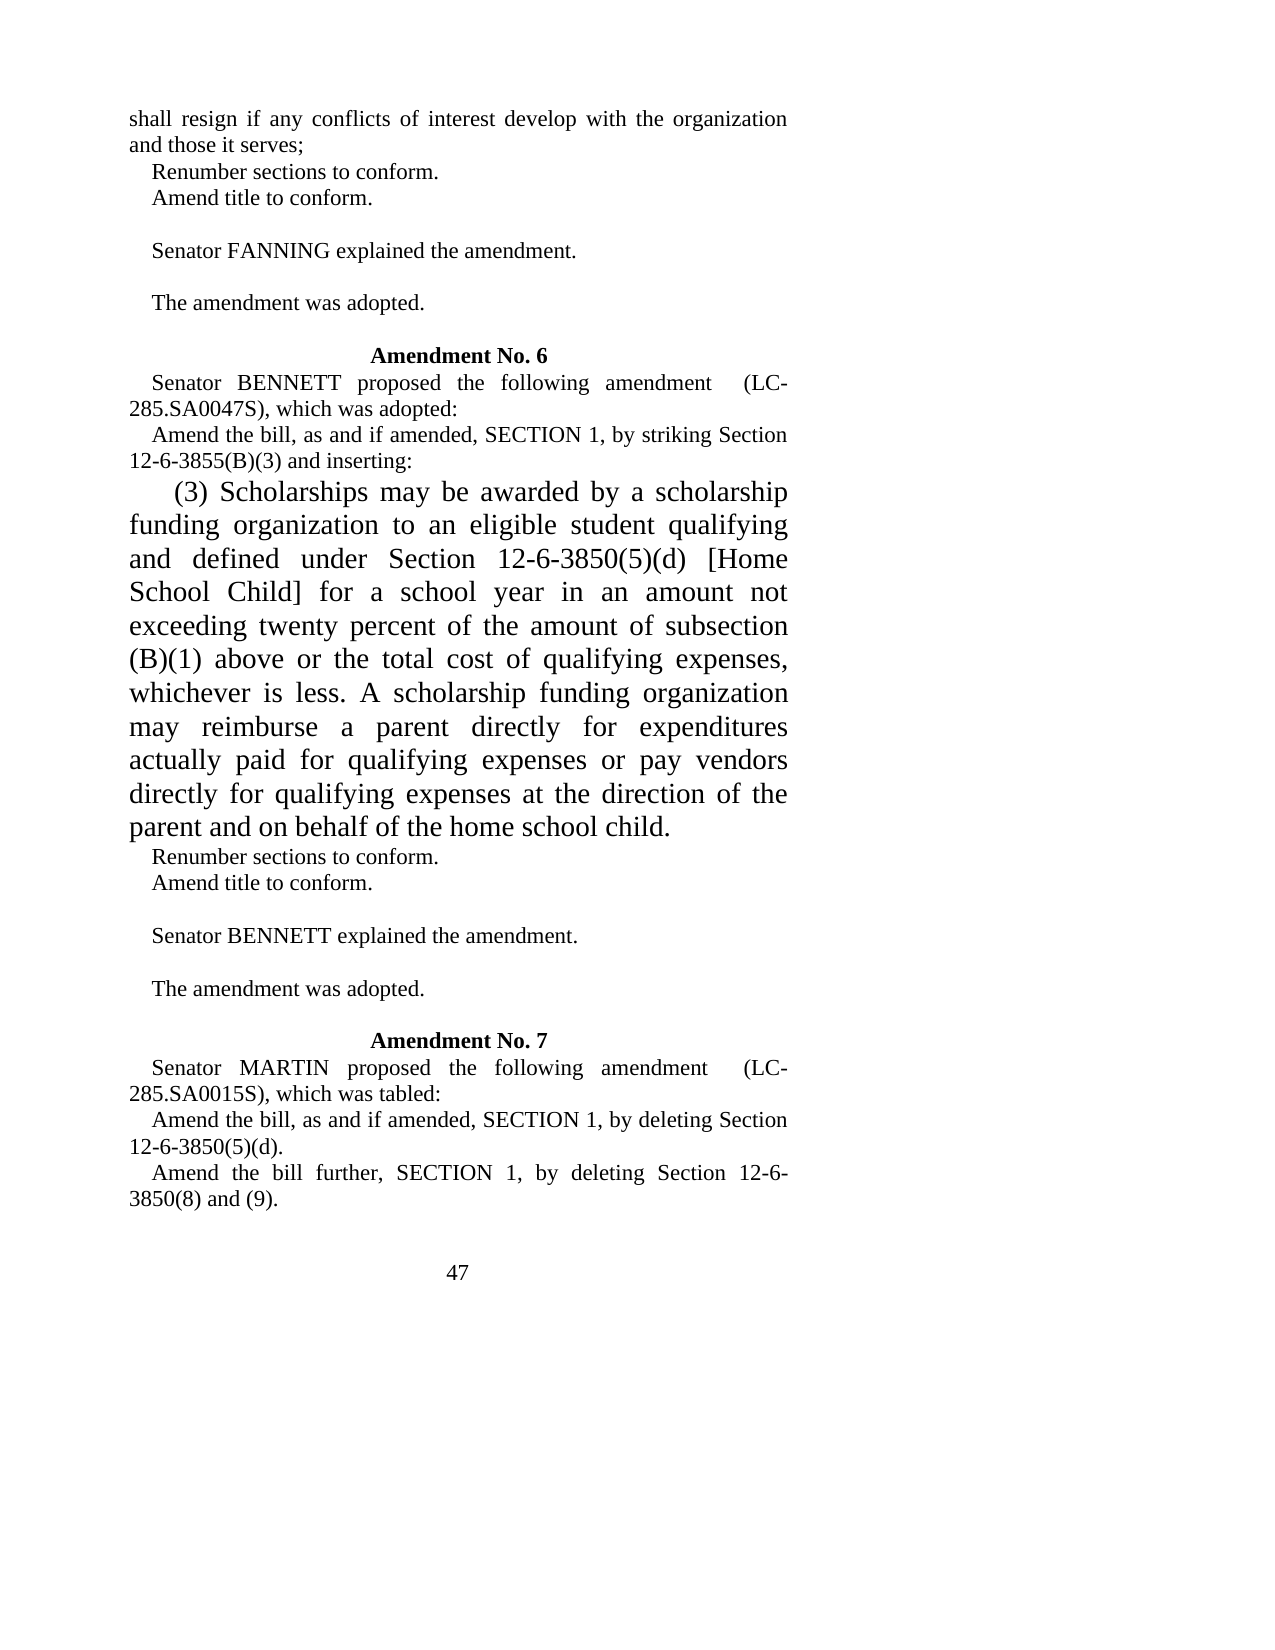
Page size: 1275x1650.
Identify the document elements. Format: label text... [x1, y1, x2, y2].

text Amendment No. 6 [129, 342, 789, 368]
text Amendment No. 7 [129, 1027, 789, 1054]
text Amend the bill, as and if amended, SECTION 1, by deleting Section 12-6-3850(5)(d). [129, 1106, 789, 1159]
text Amend the bill further, SECTION 1, by deleting Section 12-6-3850(8) and (9). [129, 1159, 789, 1212]
title Amend title to conform. [129, 869, 789, 896]
text Amend the bill, as and if amended, SECTION 1, by striking Section 12-6-3855(B)(3) and inserting: [129, 421, 789, 474]
title Amend title to conform. [129, 184, 789, 210]
text Senator BENNETT proposed the following amendment (LC-285.SA0047S), which was adopted: [129, 368, 789, 421]
text Senator MARTIN proposed the following amendment (LC-285.SA0015S), which was tabled: [129, 1054, 789, 1106]
text Renumber sections to conform. [129, 158, 789, 184]
title The amendment was adopted. [129, 975, 789, 1001]
text Renumber sections to conform. [129, 843, 789, 869]
text Senator FANNING explained the amendment. [129, 237, 789, 263]
title Senator BENNETT explained the amendment. [129, 922, 789, 948]
text The amendment was adopted. [129, 289, 789, 316]
